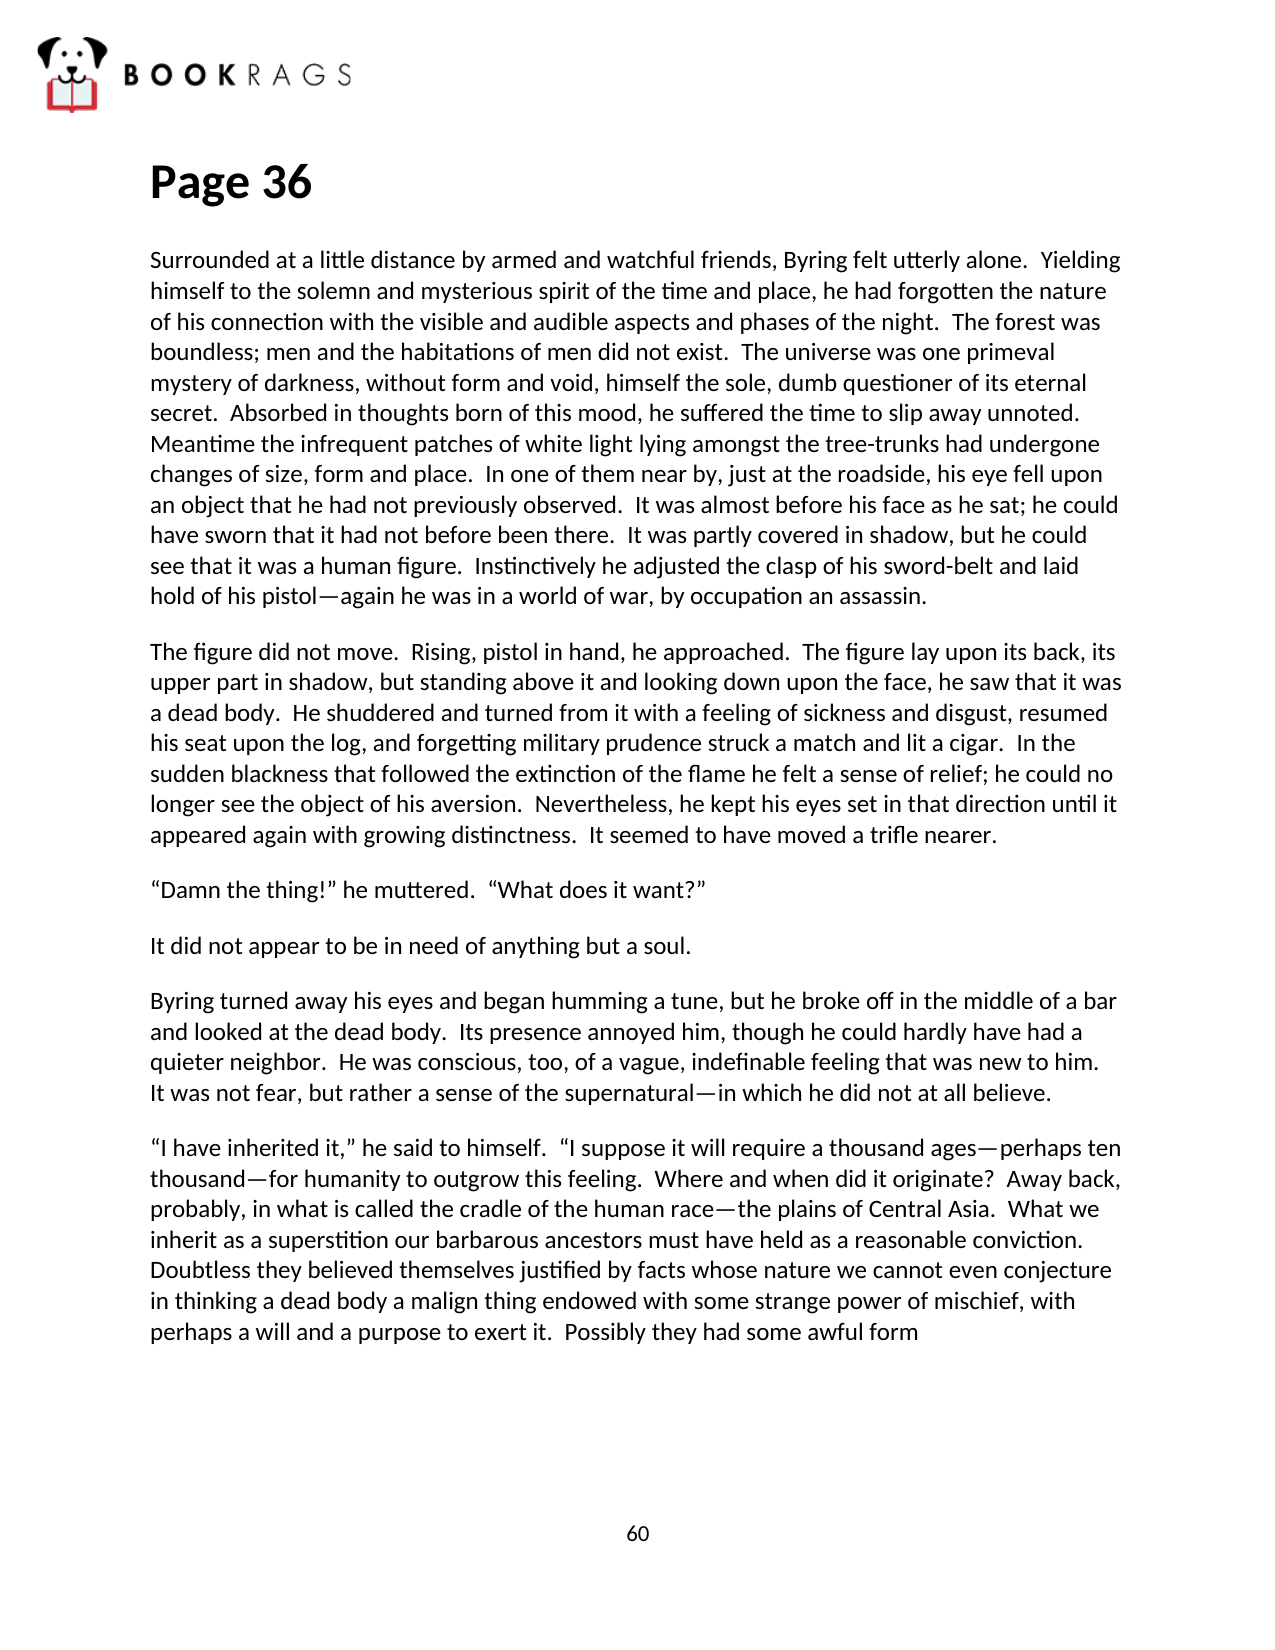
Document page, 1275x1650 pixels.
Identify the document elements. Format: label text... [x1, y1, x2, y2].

text Byring turned away his eyes and began humming a tune, but he broke off in the middle of a bar and looked at the dead body. Its presence annoyed him, though he could hardly have had a quieter neighbor. He was conscious, too, of a vague, indefinable feeling that was new to him. It was not fear, but rather a sense of the supernatural—­in which he did not at all believe. [150, 986, 1125, 1108]
picture [37, 37, 351, 113]
text The figure did not move. Rising, pistol in hand, he approached. The figure lay upon its back, its upper part in shadow, but standing above it and looking down upon the face, he saw that it was a dead body. He shuddered and turned from it with a feeling of sickness and disgust, resumed his seat upon the log, and forgetting military prudence struck a match and lit a cigar. In the sudden blackness that followed the extinction of the flame he felt a sense of relief; he could no longer see the object of his aversion. Nevertheless, he kept his eyes set in that direction until it appeared again with growing distinctness. It seemed to have moved a trifle nearer. [150, 636, 1125, 849]
text Surrounded at a little distance by armed and watchful friends, Byring felt utterly alone. Yielding himself to the solemn and mysterious spirit of the time and place, he had forgotten the nature of his connection with the visible and audible aspects and phases of the night. The forest was boundless; men and the habitations of men did not exist. The universe was one primeval mystery of darkness, without form and void, himself the sole, dumb questioner of its eternal secret. Absorbed in thoughts born of this mood, he suffered the time to slip away unnoted. Meantime the infrequent patches of white light lying amongst the tree-trunks had undergone changes of size, form and place. In one of them near by, just at the roadside, his eye fell upon an object that he had not previously observed. It was almost before his face as he sat; he could have sworn that it had not before been there. It was partly covered in shadow, but he could see that it was a human figure. Instinctively he adjusted the clasp of his sword-belt and laid hold of his pistol—­again he was in a world of war, by occupation an assassin. [150, 244, 1125, 611]
text Page 36 [150, 150, 1125, 211]
text “Damn the thing!” he muttered. “What does it want?” [150, 874, 1125, 905]
text “I have inherited it,” he said to himself. “I suppose it will require a thousand ages—­perhaps ten thousand—­for humanity to outgrow this feeling. Where and when did it originate? Away back, probably, in what is called the cradle of the human race—­the plains of Central Asia. What we inherit as a superstition our barbarous ancestors must have held as a reasonable conviction. Doubtless they believed themselves justified by facts whose nature we cannot even conjecture in thinking a dead body a malign thing endowed with some strange power of mischief, with perhaps a will and a purpose to exert it. Possibly they had some awful form [150, 1133, 1125, 1346]
text It did not appear to be in need of anything but a soul. [150, 930, 1125, 961]
